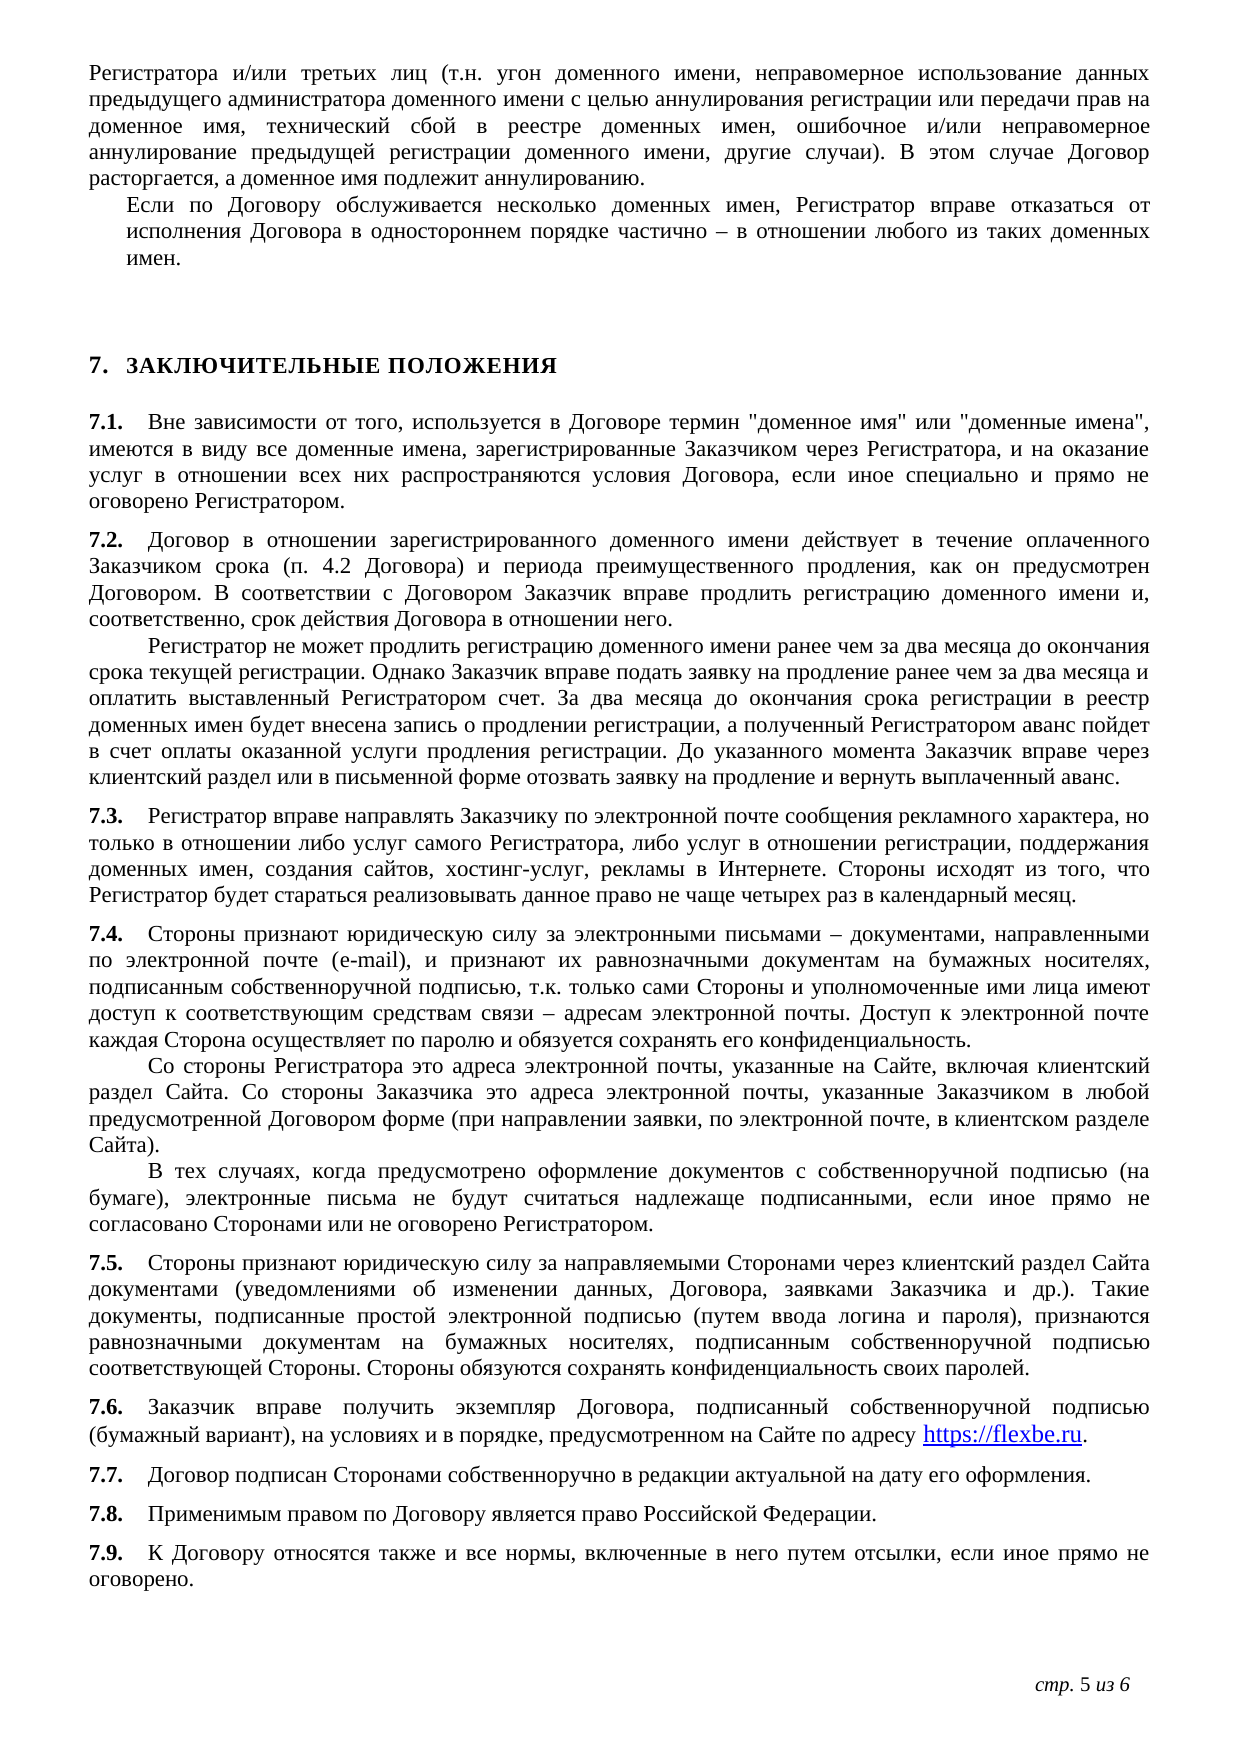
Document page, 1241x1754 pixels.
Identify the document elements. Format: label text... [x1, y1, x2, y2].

list Вне зависимости от того, используется в Договоре термин "доменное имя" или "доменные имена", имеются в виду все доменные имена, зарегистрированные Заказчиком через Регистратора, и на оказание услуг в отношении всех них распространяются условия Договора, если иное специально и прямо не оговорено Регистратором. [89, 408, 1152, 514]
text В тех случаях, когда предусмотрено оформление документов с собственноручной подписью (на бумаге), электронные письма не будут считаться надлежаще подписанными, если иное прямо не согласовано Сторонами или не оговорено Регистратором. [89, 1157, 1152, 1236]
list Договор подписан Сторонами собственноручно в редакции актуальной на дату его оформления. [89, 1461, 1152, 1487]
list Заказчик вправе получить экземпляр Договора, подписанный собственноручной подписью (бумажный вариант), на условиях и в порядке, предусмотренном на Сайте по адресу https://flexbe.ru. [89, 1393, 1152, 1448]
text Регистратор не может продлить регистрацию доменного имени ранее чем за два месяца до окончания срока текущей регистрации. Однако Заказчик вправе подать заявку на продление ранее чем за два месяца и оплатить выставленный Регистратором счет. За два месяца до окончания срока регистрации в реестр доменных имен будет внесена запись о продлении регистрации, а полученный Регистратором аванс пойдет в счет оплаты оказанной услуги продления регистрации. До указанного момента Заказчик вправе через клиентский раздел или в письменной форме отозвать заявку на продление и вернуть выплаченный аванс. [89, 632, 1152, 790]
list Если по Договору обслуживается несколько доменных имен, Регистратор вправе отказаться от исполнения Договора в одностороннем порядке частично – в отношении любого из таких доменных имен. [126, 191, 1152, 270]
text Со стороны Регистратора это адреса электронной почты, указанные на Сайте, включая клиентский раздел Сайта. Со стороны Заказчика это адреса электронной почты, указанные Заказчиком в любой предусмотренной Договором форме (при направлении заявки, по электронной почте, в клиентском разделе Сайта). [89, 1052, 1152, 1157]
list ЗАКЛЮЧИТЕЛЬНЫЕ ПОЛОЖЕНИЯ [89, 350, 1152, 379]
list Договор в отношении зарегистрированного доменного имени действует в течение оплаченного Заказчиком срока (п. 4.2 Договора) и периода преимущественного продления, как он предусмотрен Договором. В соответствии с Договором Заказчик вправе продлить регистрацию доменного имени и, соответственно, срок действия Договора в отношении него. [89, 526, 1152, 632]
list Стороны признают юридическую силу за электронными письмами – документами, направленными по электронной почте (e-mail), и признают их равнозначными документам на бумажных носителях, подписанным собственноручной подписью, т.к. только сами Стороны и уполномоченные ими лица имеют доступ к соответствующим средствам связи – адресам электронной почты. Доступ к электронной почте каждая Сторона осуществляет по паролю и обязуется сохранять его конфиденциальность. [89, 920, 1152, 1052]
list Стороны признают юридическую силу за направляемыми Сторонами через клиентский раздел Сайта документами (уведомлениями об изменении данных, Договора, заявками Заказчика и др.). Такие документы, подписанные простой электронной подписью (путем ввода логина и пароля), признаются равнозначными документам на бумажных носителях, подписанным собственноручной подписью соответствующей Стороны. Стороны обязуются сохранять конфиденциальность своих паролей. [89, 1249, 1152, 1381]
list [89, 59, 1152, 191]
list Регистратор вправе направлять Заказчику по электронной почте сообщения рекламного характера, но только в отношении либо услуг самого Регистратора, либо услуг в отношении регистрации, поддержания доменных имен, создания сайтов, хостинг-услуг, рекламы в Интернете. Стороны исходят из того, что Регистратор будет стараться реализовывать данное право не чаще четырех раз в календарный месяц. [89, 802, 1152, 908]
list Применимым правом по Договору является право Российской Федерации. [89, 1500, 1152, 1526]
list К Договору относятся также и все нормы, включенные в него путем отсылки, если иное прямо не оговорено. [89, 1538, 1152, 1591]
